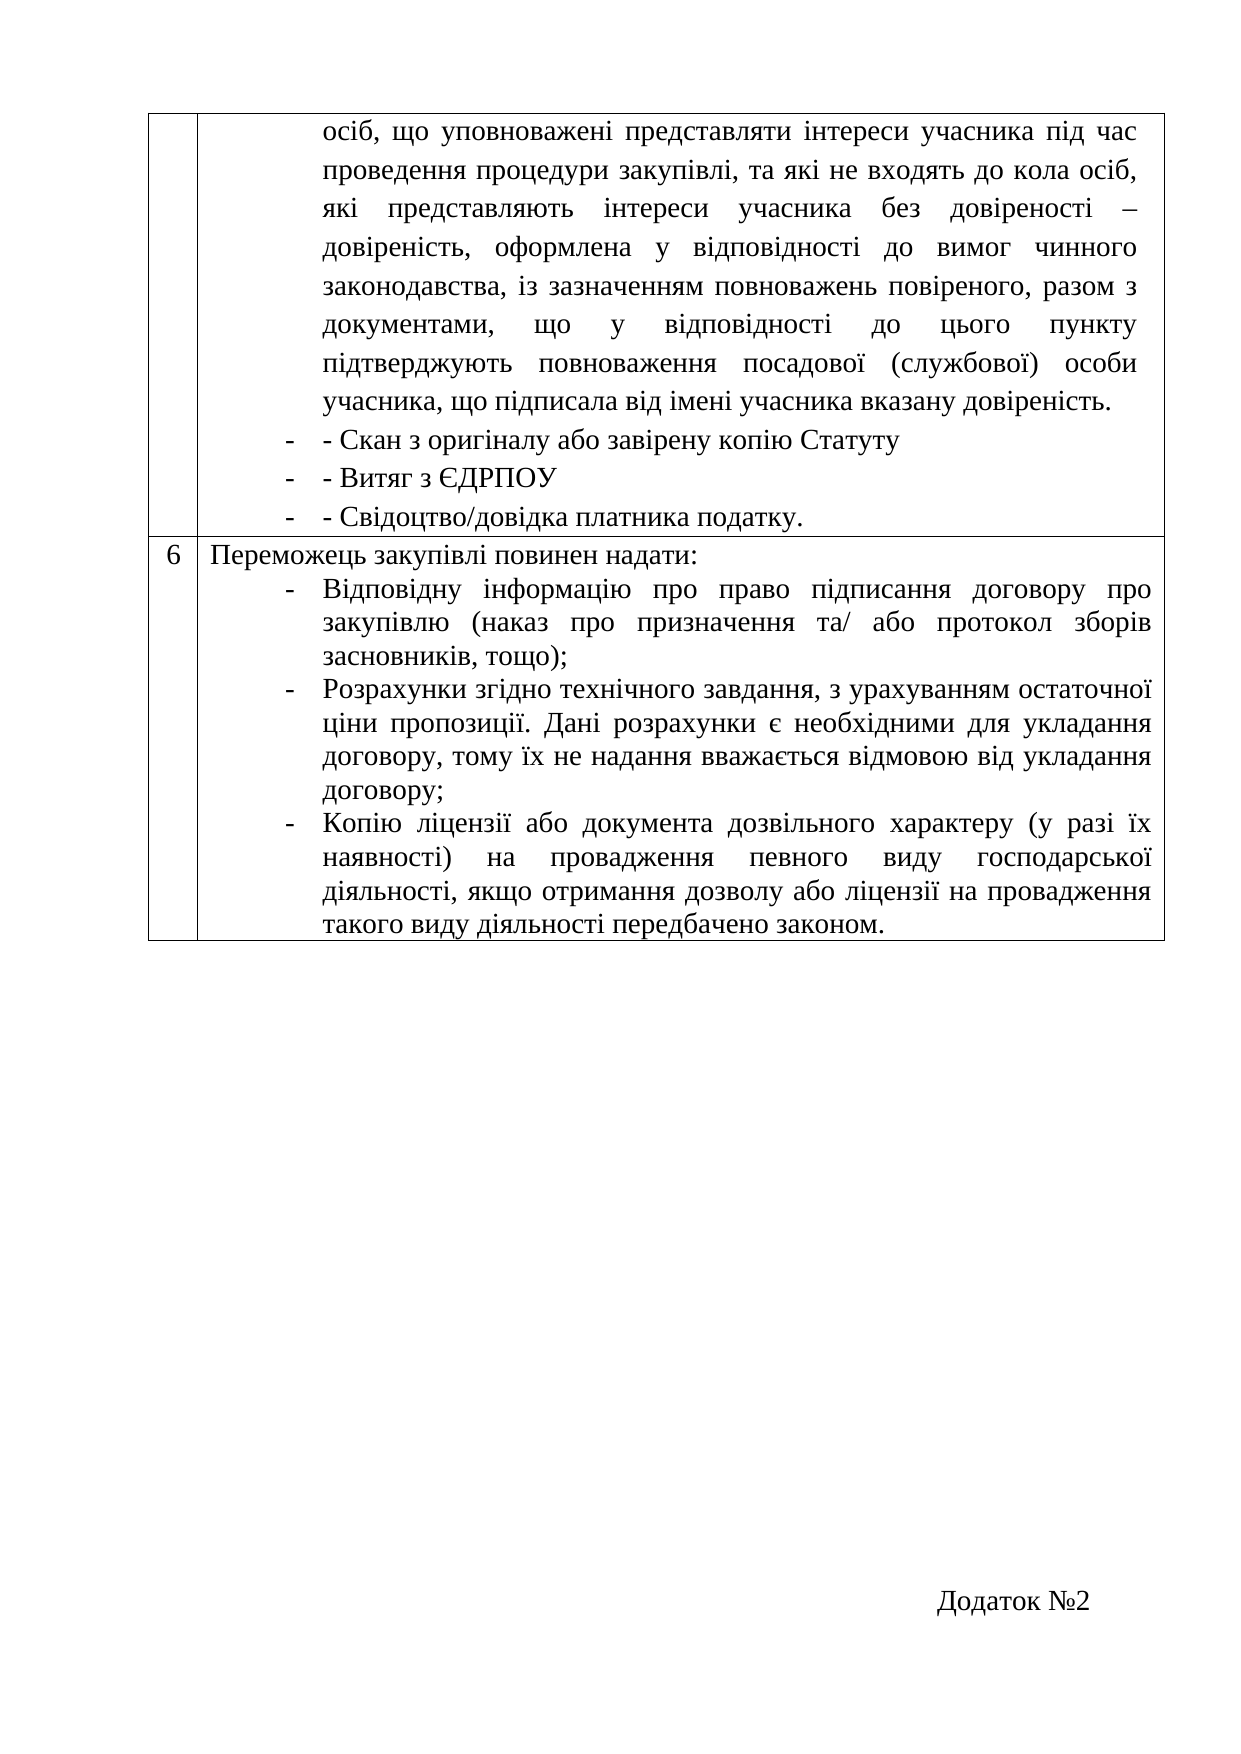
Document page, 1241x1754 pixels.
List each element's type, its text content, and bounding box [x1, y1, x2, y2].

table_cell Переможець закупівлі повинен надати: Відповідну інформацію про право підписання договору про закупівлю (наказ про призначення та/ або протокол зборів засновників, тощо); Розрахунки згідно технічного завдання, з урахуванням остаточної ціни пропозиції. Дані розрахунки є необхідними для укладання договору, тому їх не надання вважається відмовою від укладання договору; Копію ліцензії або документа дозвільного характеру (у разі їх наявності) на провадження певного виду господарської діяльності, якщо отримання дозволу або ліцензії на провадження такого виду діяльності передбачено законом. [198, 537, 1164, 940]
table_cell 5 [149, 114, 197, 536]
table_cell 6 [149, 537, 197, 940]
text Додаток №2 [726, 1583, 1090, 1617]
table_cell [198, 114, 1164, 536]
